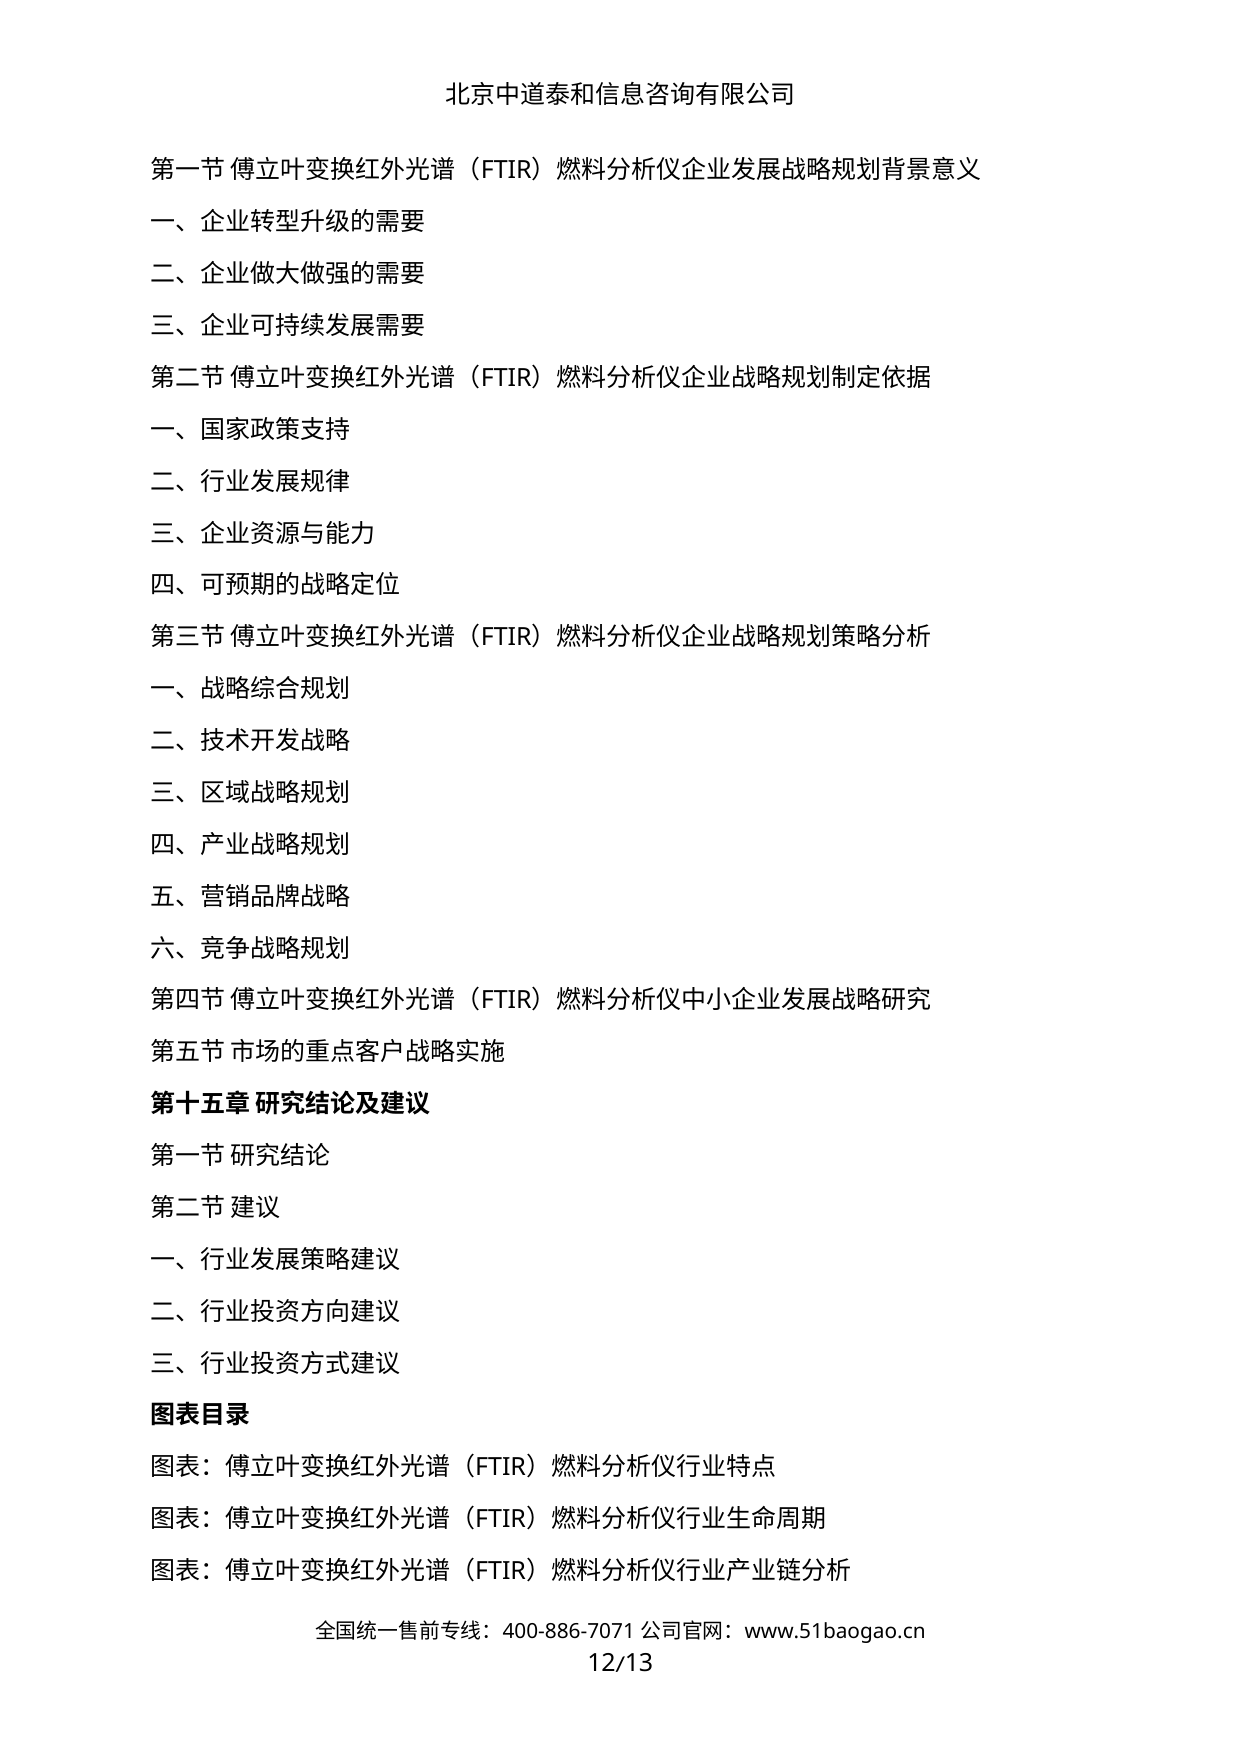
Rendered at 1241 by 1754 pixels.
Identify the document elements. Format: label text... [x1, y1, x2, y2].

text 第二节 傅立叶变换红外光谱（FTIR）燃料分析仪企业战略规划制定依据 [150, 357, 1090, 394]
text 六、竞争战略规划 [150, 928, 1090, 964]
text 图表目录 [150, 1395, 1090, 1431]
text 三、区域战略规划 [150, 772, 1090, 809]
text 一、行业发展策略建议 [150, 1239, 1090, 1276]
text 第十五章 研究结论及建议 [150, 1084, 1090, 1120]
text 一、国家政策支持 [150, 409, 1090, 446]
text 三、企业可持续发展需要 [150, 306, 1090, 342]
text 第五节 市场的重点客户战略实施 [150, 1032, 1090, 1068]
text 三、企业资源与能力 [150, 513, 1090, 549]
text 二、行业发展规律 [150, 461, 1090, 497]
text 五、营销品牌战略 [150, 876, 1090, 912]
text 第四节 傅立叶变换红外光谱（FTIR）燃料分析仪中小企业发展战略研究 [150, 980, 1090, 1016]
text 三、行业投资方式建议 [150, 1343, 1090, 1379]
text 图表：傅立叶变换红外光谱（FTIR）燃料分析仪行业产业链分析 [150, 1551, 1090, 1587]
text 第三节 傅立叶变换红外光谱（FTIR）燃料分析仪企业战略规划策略分析 [150, 617, 1090, 653]
text 第一节 研究结论 [150, 1136, 1090, 1172]
text 第二节 建议 [150, 1187, 1090, 1224]
text 一、战略综合规划 [150, 669, 1090, 705]
text 二、行业投资方向建议 [150, 1291, 1090, 1327]
text 二、企业做大做强的需要 [150, 254, 1090, 290]
text 四、产业战略规划 [150, 824, 1090, 861]
text 四、可预期的战略定位 [150, 565, 1090, 601]
text 一、企业转型升级的需要 [150, 202, 1090, 238]
text 二、技术开发战略 [150, 721, 1090, 757]
text 第一节 傅立叶变换红外光谱（FTIR）燃料分析仪企业发展战略规划背景意义 [150, 150, 1090, 186]
text 图表：傅立叶变换红外光谱（FTIR）燃料分析仪行业特点 [150, 1447, 1090, 1483]
text 图表：傅立叶变换红外光谱（FTIR）燃料分析仪行业生命周期 [150, 1499, 1090, 1535]
